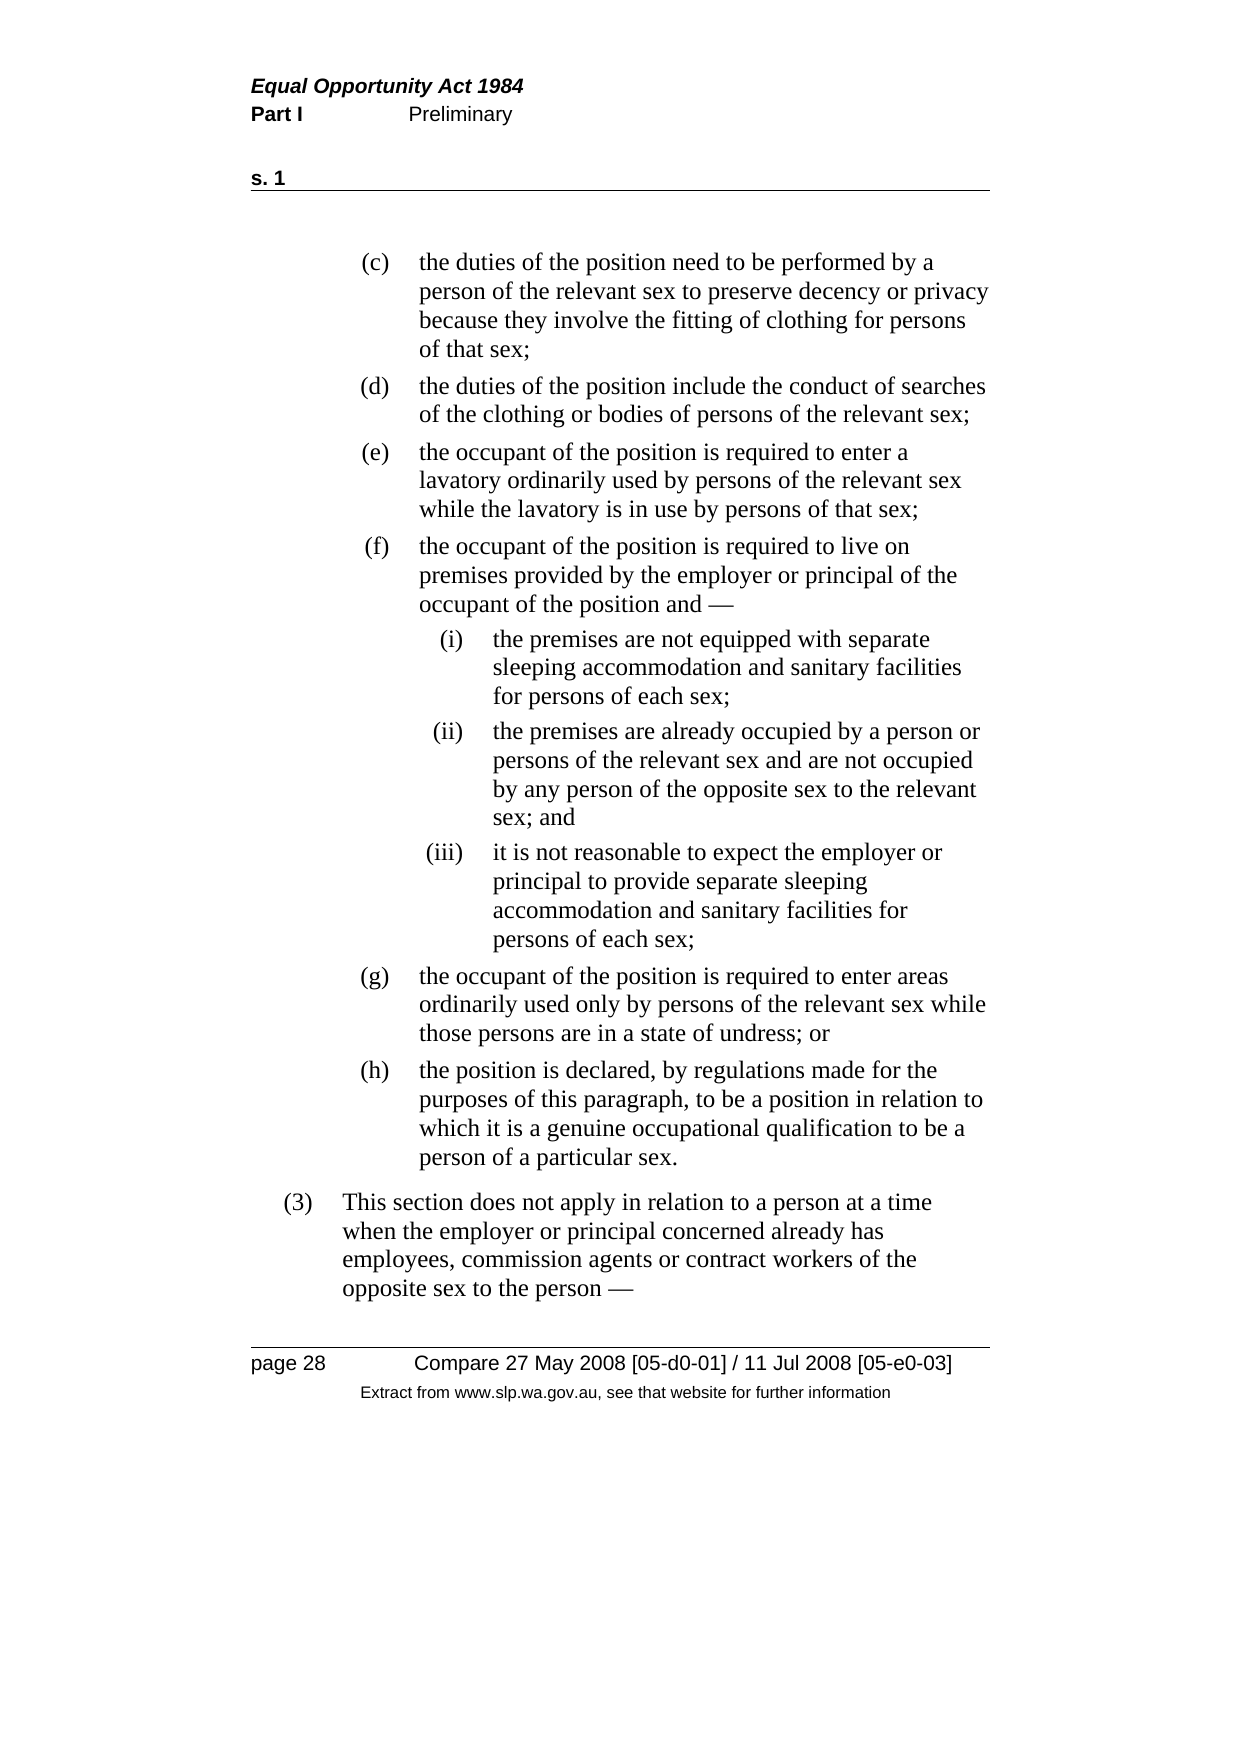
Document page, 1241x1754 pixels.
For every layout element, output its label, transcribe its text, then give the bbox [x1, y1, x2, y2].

text (h) the position is declared, by regulations made for the purposes of this paragraph, to be a position in relation to which it is a genuine occupational qualification to be a person of a particular sex. [251, 1055, 990, 1170]
text (3) This section does not apply in relation to a person at a time when the employer or principal concerned already has employees, commission agents or contract workers of the opposite sex to the person — [251, 1187, 990, 1302]
text (ii) the premises are already occupied by a person or persons of the relevant sex and are not occupied by any person of the opposite sex to the relevant sex; and [251, 716, 990, 831]
text (e) the occupant of the position is required to enter a lavatory ordinarily used by persons of the relevant sex while the lavatory is in use by persons of that sex; [251, 437, 990, 523]
text (d) the duties of the position include the conduct of searches of the clothing or bodies of persons of the relevant sex; [251, 371, 990, 428]
text (g) the occupant of the position is required to enter areas ordinarily used only by persons of the relevant sex while those persons are in a state of undress; or [251, 961, 990, 1047]
text (i) the premises are not equipped with separate sleeping accommodation and sanitary facilities for persons of each sex; [251, 624, 990, 710]
text (iii) it is not reasonable to expect the employer or principal to provide separate sleeping accommodation and sanitary facilities for persons of each sex; [251, 837, 990, 952]
text (c) the duties of the position need to be performed by a person of the relevant sex to preserve decency or privacy because they involve the fitting of clothing for persons of that sex; [251, 247, 990, 362]
text (f) the occupant of the position is required to live on premises provided by the employer or principal of the occupant of the position and — [251, 531, 990, 617]
